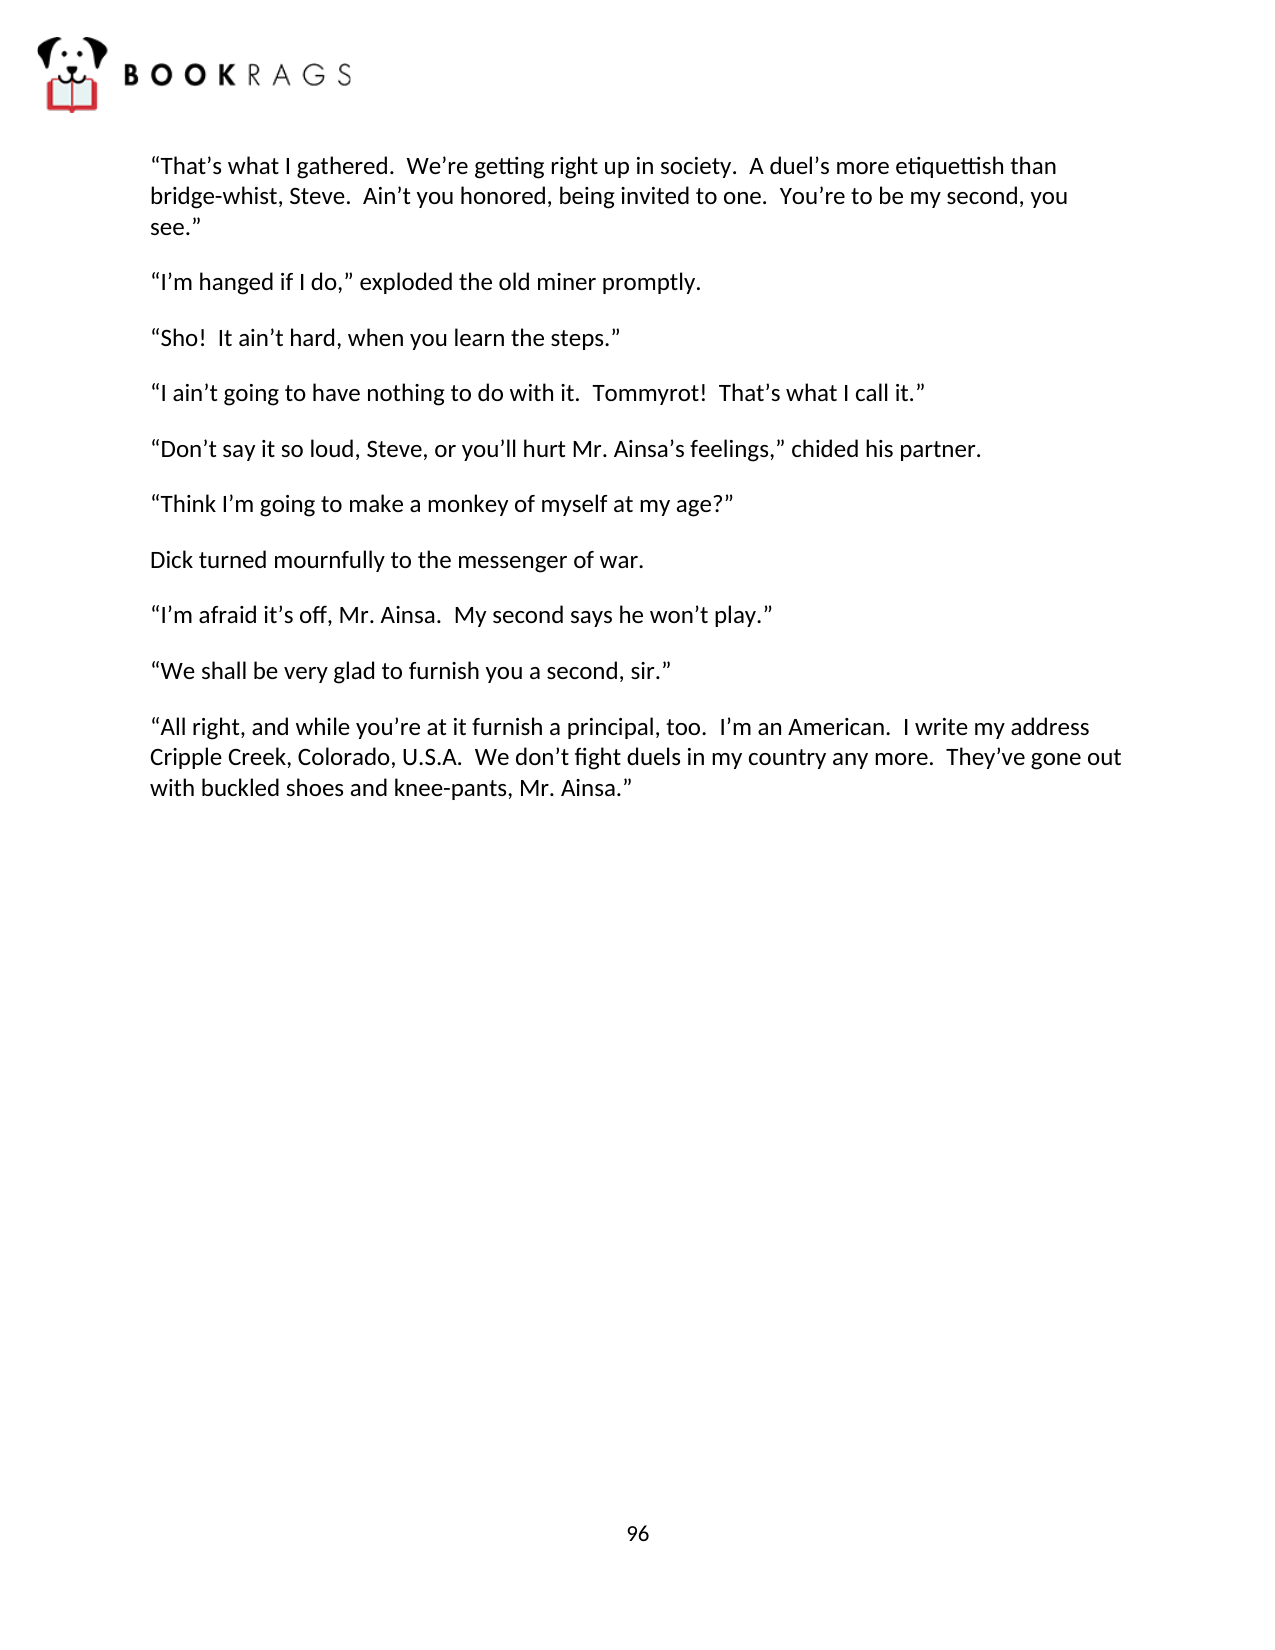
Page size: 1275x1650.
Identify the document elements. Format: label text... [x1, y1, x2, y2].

text “Don’t say it so loud, Steve, or you’ll hurt Mr. Ainsa’s feelings,” chided his partner. [150, 433, 1125, 464]
text “I ain’t going to have nothing to do with it. Tommyrot! That’s what I call it.” [150, 378, 1125, 408]
text “We shall be very glad to furnish you a second, sir.” [150, 655, 1125, 686]
text “All right, and while you’re at it furnish a principal, too. I’m an American. I write my address Cripple Creek, Colorado, U.S.A. We don’t fight duels in my country any more. They’ve gone out with buckled shoes and knee-pants, Mr. Ainsa.” [150, 711, 1125, 802]
text “Sho! It ain’t hard, when you learn the steps.” [150, 322, 1125, 353]
picture [37, 37, 351, 113]
text Dick turned mournfully to the messenger of war. [150, 544, 1125, 575]
text “I’m hanged if I do,” exploded the old miner promptly. [150, 267, 1125, 297]
text “That’s what I gathered. We’re getting right up in society. A duel’s more etiquettish than bridge-whist, Steve. Ain’t you honored, being invited to one. You’re to be my second, you see.” [150, 150, 1125, 242]
text “Think I’m going to make a monkey of myself at my age?” [150, 489, 1125, 519]
text “I’m afraid it’s off, Mr. Ainsa. My second says he won’t play.” [150, 600, 1125, 630]
